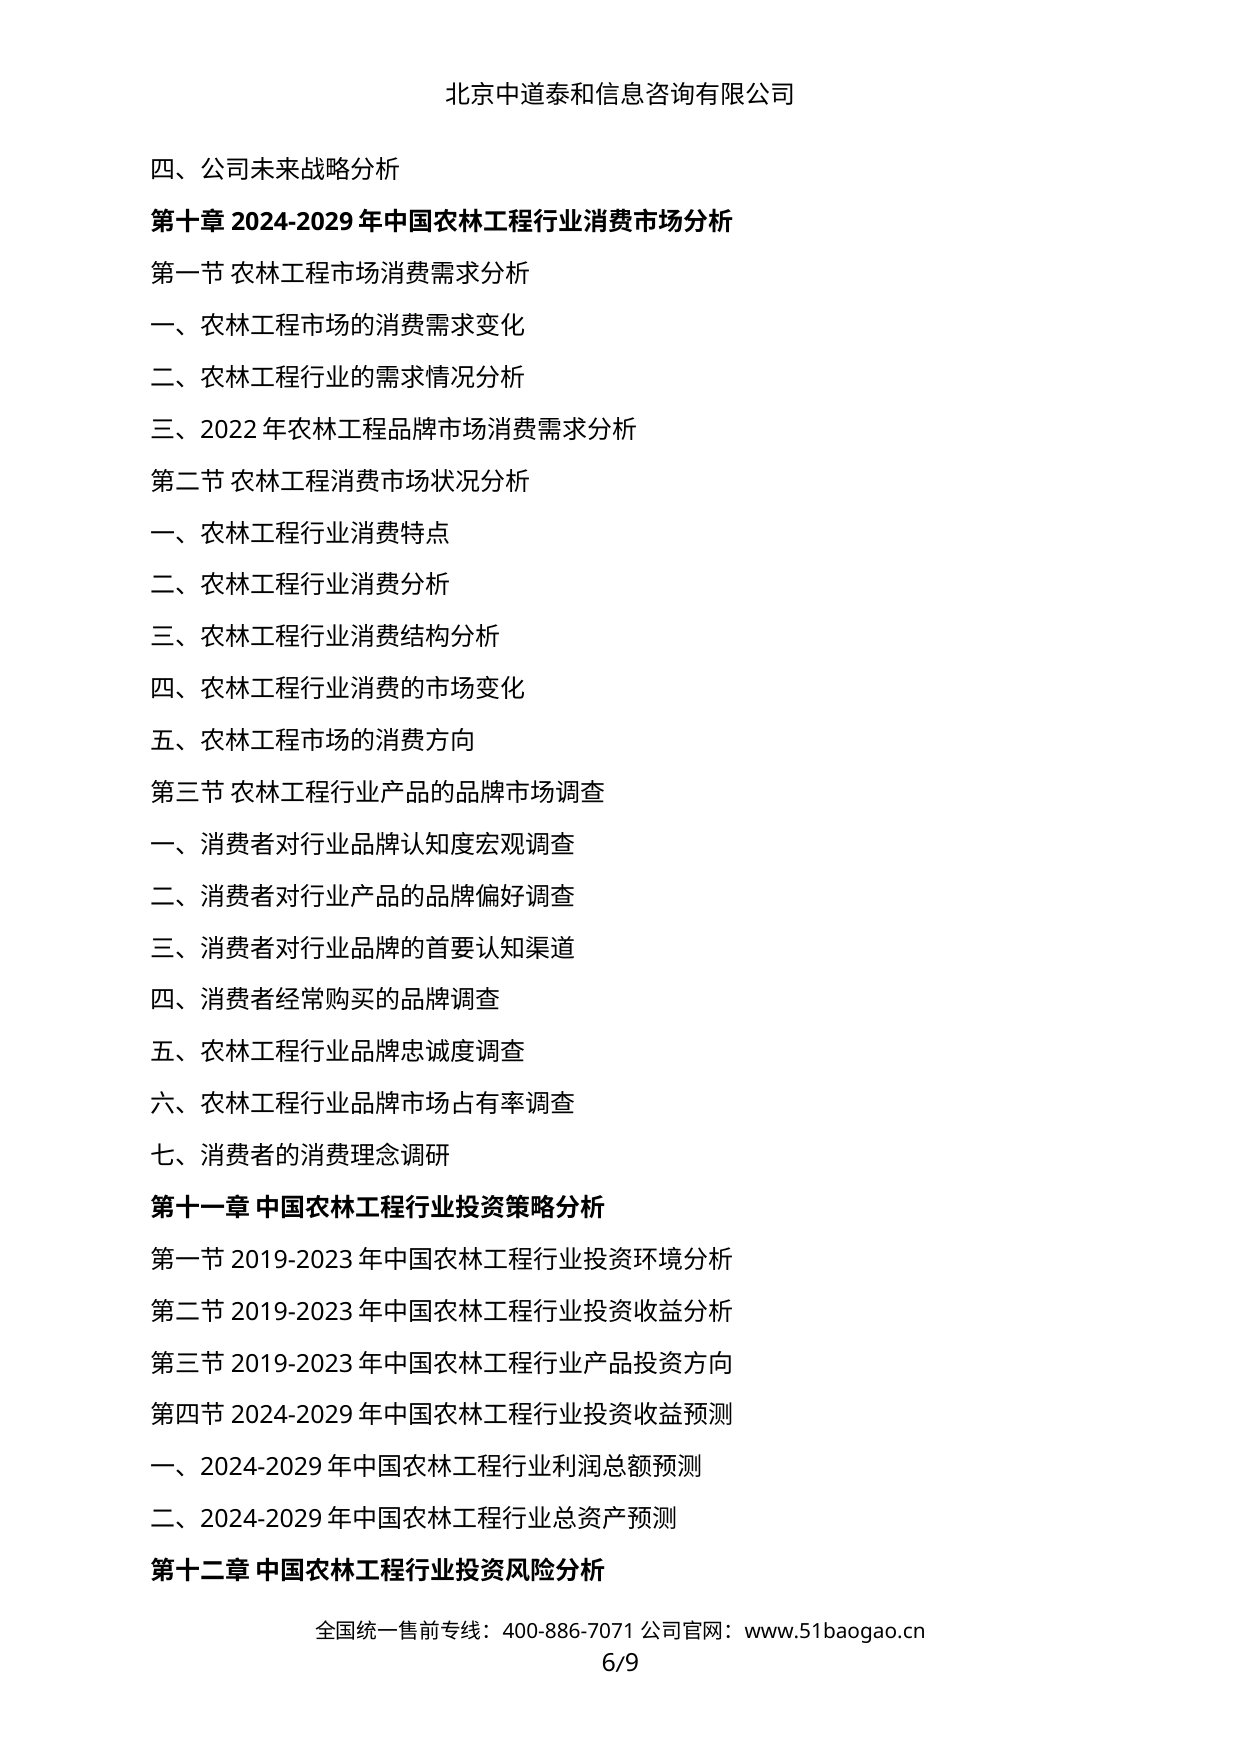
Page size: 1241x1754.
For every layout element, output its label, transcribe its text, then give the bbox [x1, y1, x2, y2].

text 二、农林工程行业的需求情况分析 [150, 357, 1090, 394]
text 三、2022年农林工程品牌市场消费需求分析 [150, 409, 1090, 446]
text 一、农林工程行业消费特点 [150, 513, 1090, 549]
text 四、农林工程行业消费的市场变化 [150, 669, 1090, 705]
text 三、消费者对行业品牌的首要认知渠道 [150, 928, 1090, 964]
text 第一节 农林工程市场消费需求分析 [150, 254, 1090, 290]
text 第十二章 中国农林工程行业投资风险分析 [150, 1551, 1090, 1587]
text 七、消费者的消费理念调研 [150, 1136, 1090, 1172]
text 二、2024-2029年中国农林工程行业总资产预测 [150, 1499, 1090, 1535]
text 五、农林工程市场的消费方向 [150, 721, 1090, 757]
text 第一节 2019-2023年中国农林工程行业投资环境分析 [150, 1239, 1090, 1276]
text 二、农林工程行业消费分析 [150, 565, 1090, 601]
text 第三节 农林工程行业产品的品牌市场调查 [150, 772, 1090, 809]
text 一、2024-2029年中国农林工程行业利润总额预测 [150, 1447, 1090, 1483]
text 一、消费者对行业品牌认知度宏观调查 [150, 824, 1090, 861]
text 二、消费者对行业产品的品牌偏好调查 [150, 876, 1090, 912]
text 五、农林工程行业品牌忠诚度调查 [150, 1032, 1090, 1068]
text 第十章 2024-2029年中国农林工程行业消费市场分析 [150, 202, 1090, 238]
text 第二节 2019-2023年中国农林工程行业投资收益分析 [150, 1291, 1090, 1327]
text 四、消费者经常购买的品牌调查 [150, 980, 1090, 1016]
text 四、公司未来战略分析 [150, 150, 1090, 186]
text 第二节 农林工程消费市场状况分析 [150, 461, 1090, 497]
text 第十一章 中国农林工程行业投资策略分析 [150, 1187, 1090, 1224]
text 第四节 2024-2029年中国农林工程行业投资收益预测 [150, 1395, 1090, 1431]
text 六、农林工程行业品牌市场占有率调查 [150, 1084, 1090, 1120]
text 三、农林工程行业消费结构分析 [150, 617, 1090, 653]
text 第三节 2019-2023年中国农林工程行业产品投资方向 [150, 1343, 1090, 1379]
text 一、农林工程市场的消费需求变化 [150, 306, 1090, 342]
